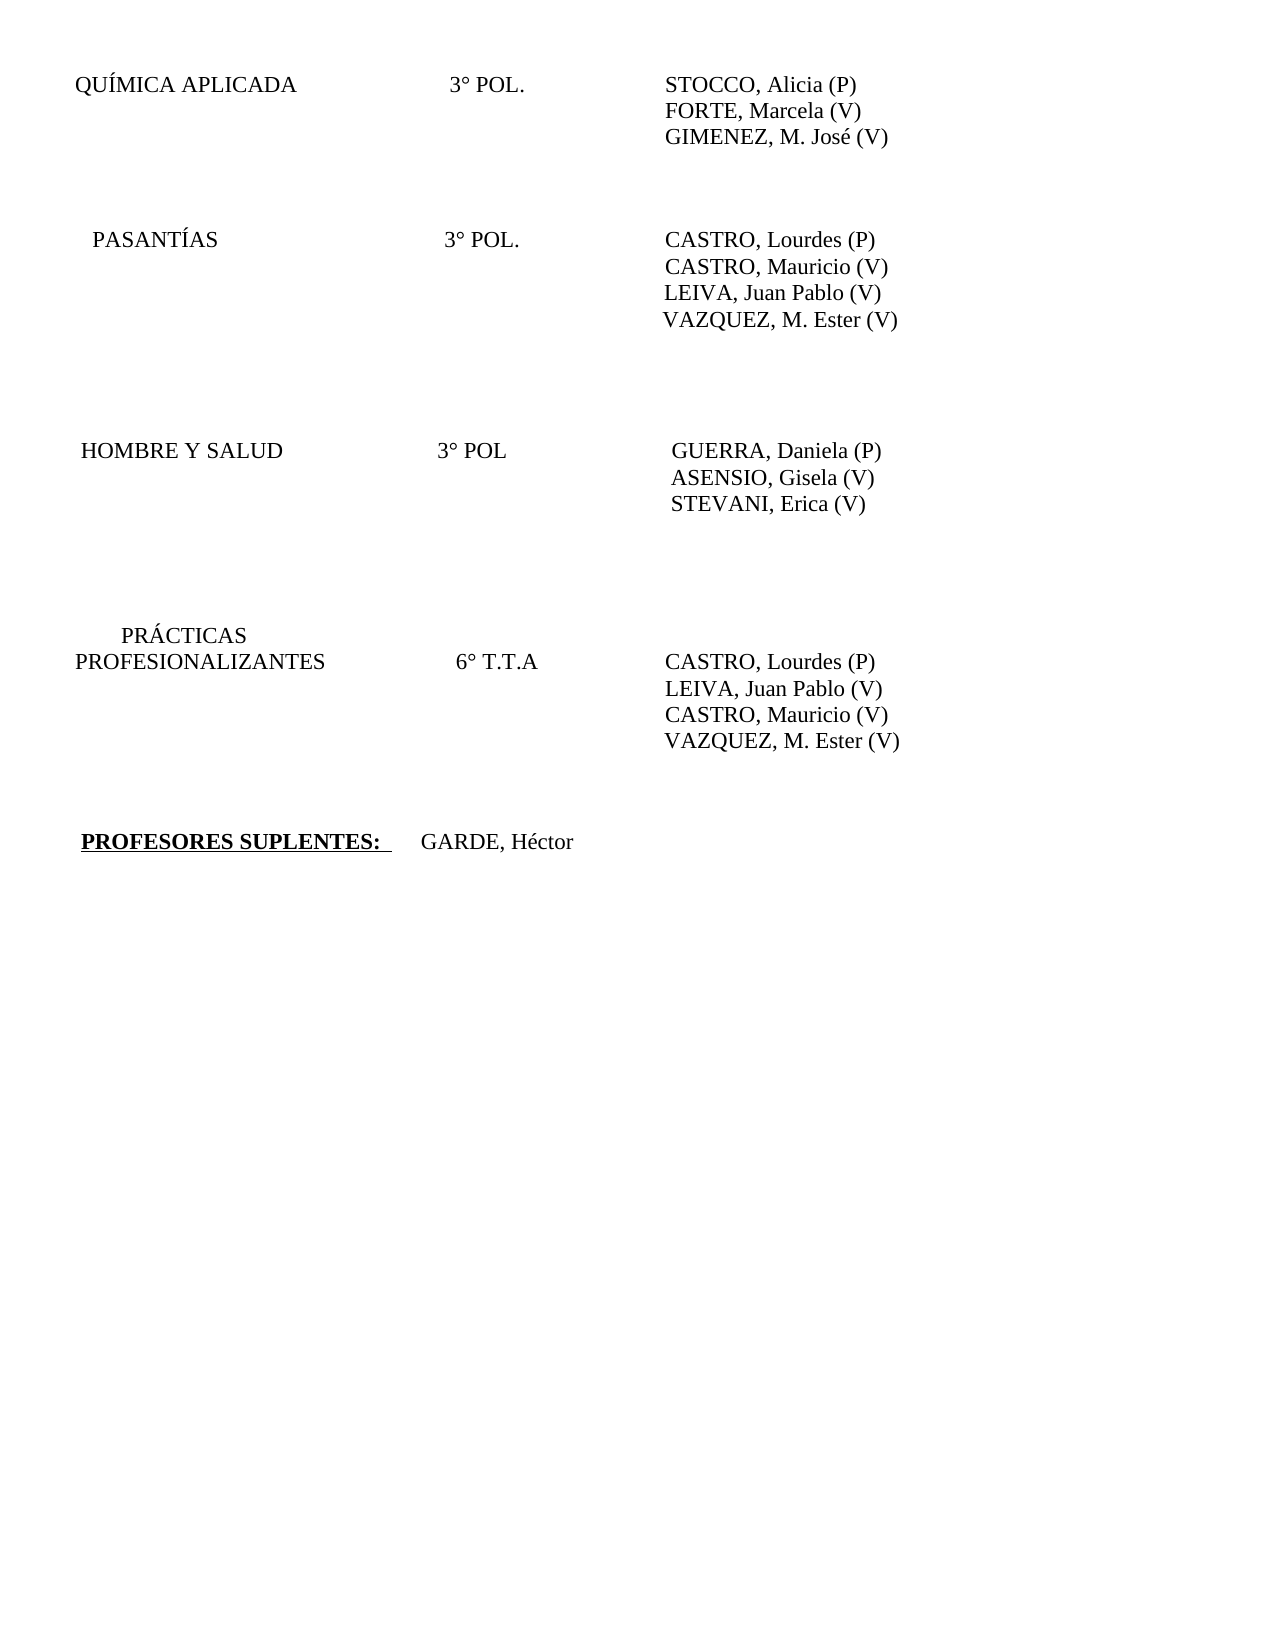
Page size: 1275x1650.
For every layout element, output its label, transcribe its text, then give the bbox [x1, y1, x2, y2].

text QUÍMICA APLICADA 3° POL. STOCCO, Alicia (P) [75, 71, 1200, 97]
text PROFESIONALIZANTES 6° T.T.A CASTRO, Lourdes (P) [75, 648, 1200, 674]
text VAZQUEZ, M. Ester (V) [75, 727, 1200, 754]
text PROFESORES SUPLENTES: GARDE, Héctor [75, 828, 1200, 854]
text PRÁCTICAS [75, 622, 1200, 648]
text FORTE, Marcela (V) [75, 97, 1200, 123]
text CASTRO, Mauricio (V) [75, 253, 1200, 279]
text PASANTÍAS 3° POL. CASTRO, Lourdes (P) [75, 227, 1200, 253]
text ASENSIO, Gisela (V) [75, 464, 1200, 490]
text CASTRO, Mauricio (V) [75, 701, 1200, 727]
text LEIVA, Juan Pablo (V) [75, 674, 1200, 701]
text GIMENEZ, M. José (V) [75, 123, 1200, 150]
text STEVANI, Erica (V) [75, 490, 1200, 516]
text VAZQUEZ, M. Ester (V) [75, 306, 1200, 332]
text LEIVA, Juan Pablo (V) [75, 279, 1200, 306]
text HOMBRE Y SALUD 3° POL GUERRA, Daniela (P) [75, 437, 1200, 464]
